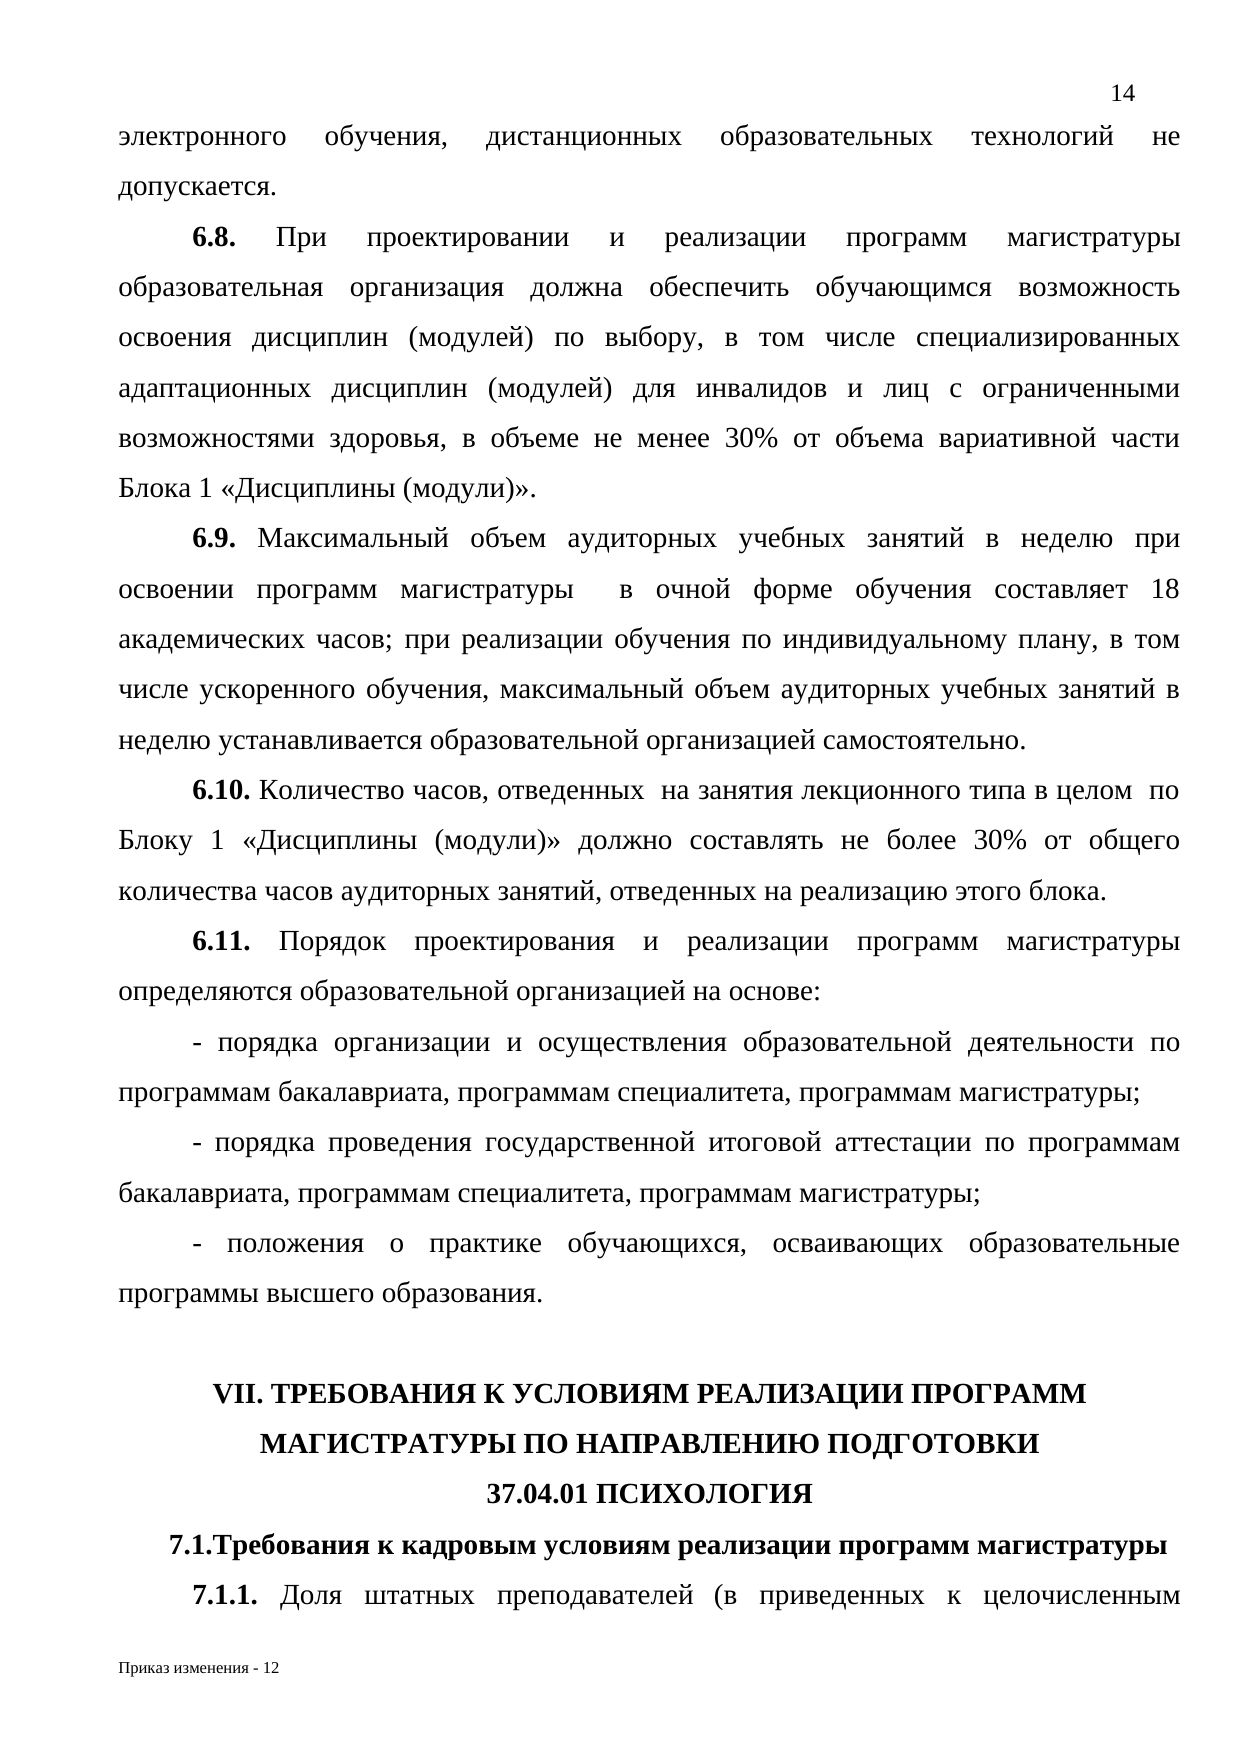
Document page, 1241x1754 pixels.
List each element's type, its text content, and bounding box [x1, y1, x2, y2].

text - положения о практике обучающихся, осваивающих образовательные программы высшего образования. [118, 1225, 1181, 1309]
text 37.04.01 ПСИХОЛОГИЯ [118, 1477, 1181, 1510]
text 7.1.Требования к кадровым условиям реализации программ магистратуры [156, 1527, 1181, 1560]
text 6.8. При проектировании и реализации программ магистратуры образовательная организация должна обеспечить обучающимся возможность освоения дисциплин (модулей) по выбору, в том числе специализированных адаптационных дисциплин (модулей) для инвалидов и лиц с ограниченными возможностями здоровья, в объеме не менее 30% от объема вариативной части Блока 1 «Дисциплины (модули)». [118, 219, 1181, 504]
text 6.10. Количество часов, отведенных на занятия лекционного типа в целом по Блоку 1 «Дисциплины (модули)» должно составлять не более 30% от общего количества часов аудиторных занятий, отведенных на реализацию этого блока. [118, 772, 1181, 906]
text - порядка организации и осуществления образовательной деятельности по программам бакалавриата, программам специалитета, программам магистратуры; [118, 1024, 1181, 1108]
text 6.9. Максимальный объем аудиторных учебных занятий в неделю при освоении программ магистратуры в очной форме обучения составляет 18 академических часов; при реализации обучения по индивидуальному плану, в том числе ускоренного обучения, максимальный объем аудиторных учебных занятий в неделю устанавливается образовательной организацией самостоятельно. [118, 521, 1181, 755]
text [118, 1577, 1181, 1611]
text - порядка проведения государственной итоговой аттестации по программам бакалавриата, программам специалитета, программам магистратуры; [118, 1124, 1181, 1208]
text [118, 118, 1181, 202]
text 6.11. Порядок проектирования и реализации программ магистратуры определяются образовательной организацией на основе: [118, 923, 1181, 1007]
text vii. Требования к условиям реализации программ МАГИСТРАТУРЫ ПО НАПРАВЛЕНИЮ ПОДГОТОВКИ [118, 1376, 1181, 1460]
